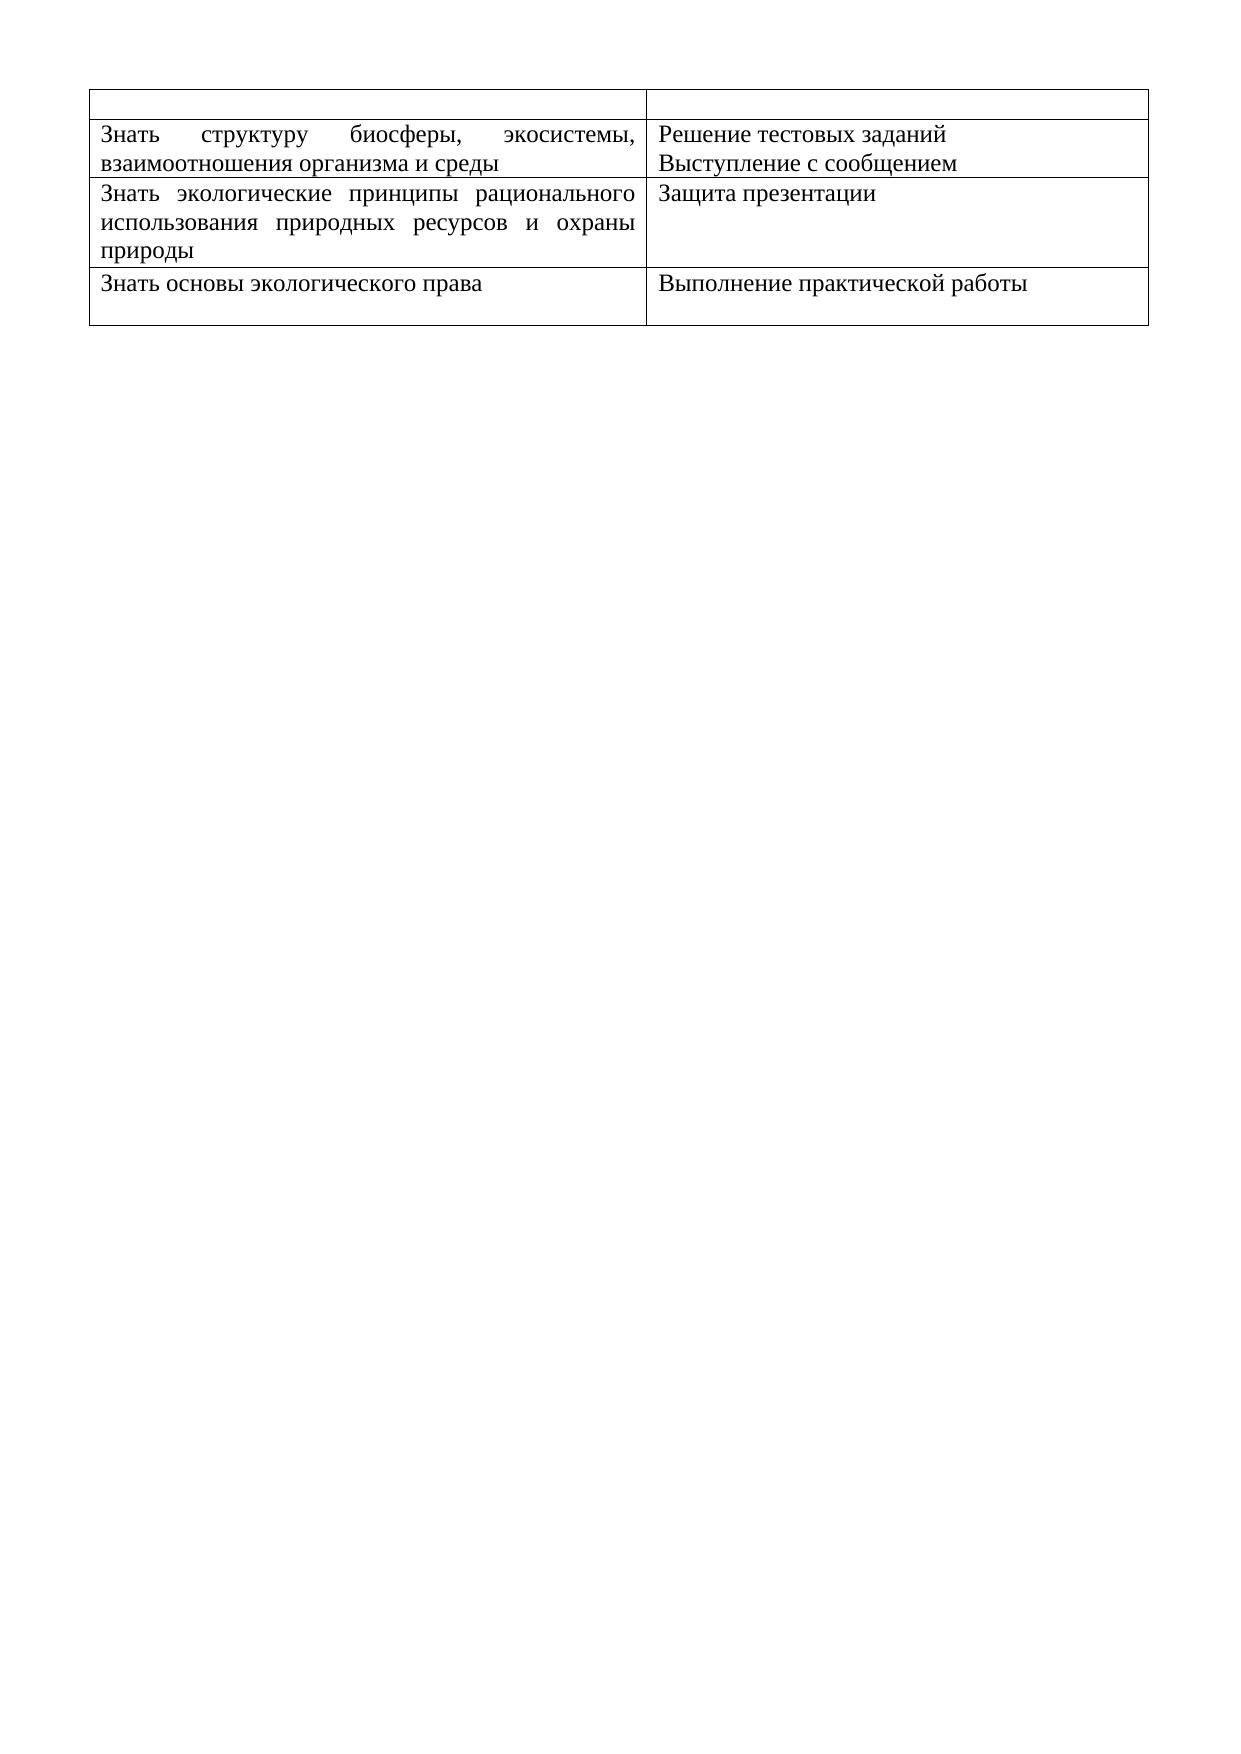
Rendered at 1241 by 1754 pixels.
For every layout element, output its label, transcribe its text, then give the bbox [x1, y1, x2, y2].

table_cell Защита презентации [647, 178, 1148, 267]
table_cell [90, 90, 646, 118]
table_cell Решение тестовых заданий Выступление с сообщением [647, 120, 1148, 177]
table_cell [647, 90, 1148, 118]
table_cell Выполнение практической работы [647, 268, 1148, 325]
table_cell Знать основы экологического права [90, 268, 646, 325]
table_cell Знать экологические принципы рационального использования природных ресурсов и охраны природы [90, 178, 646, 267]
table_cell Знать структуру биосферы, экосистемы, взаимоотношения организма и среды [90, 120, 646, 177]
